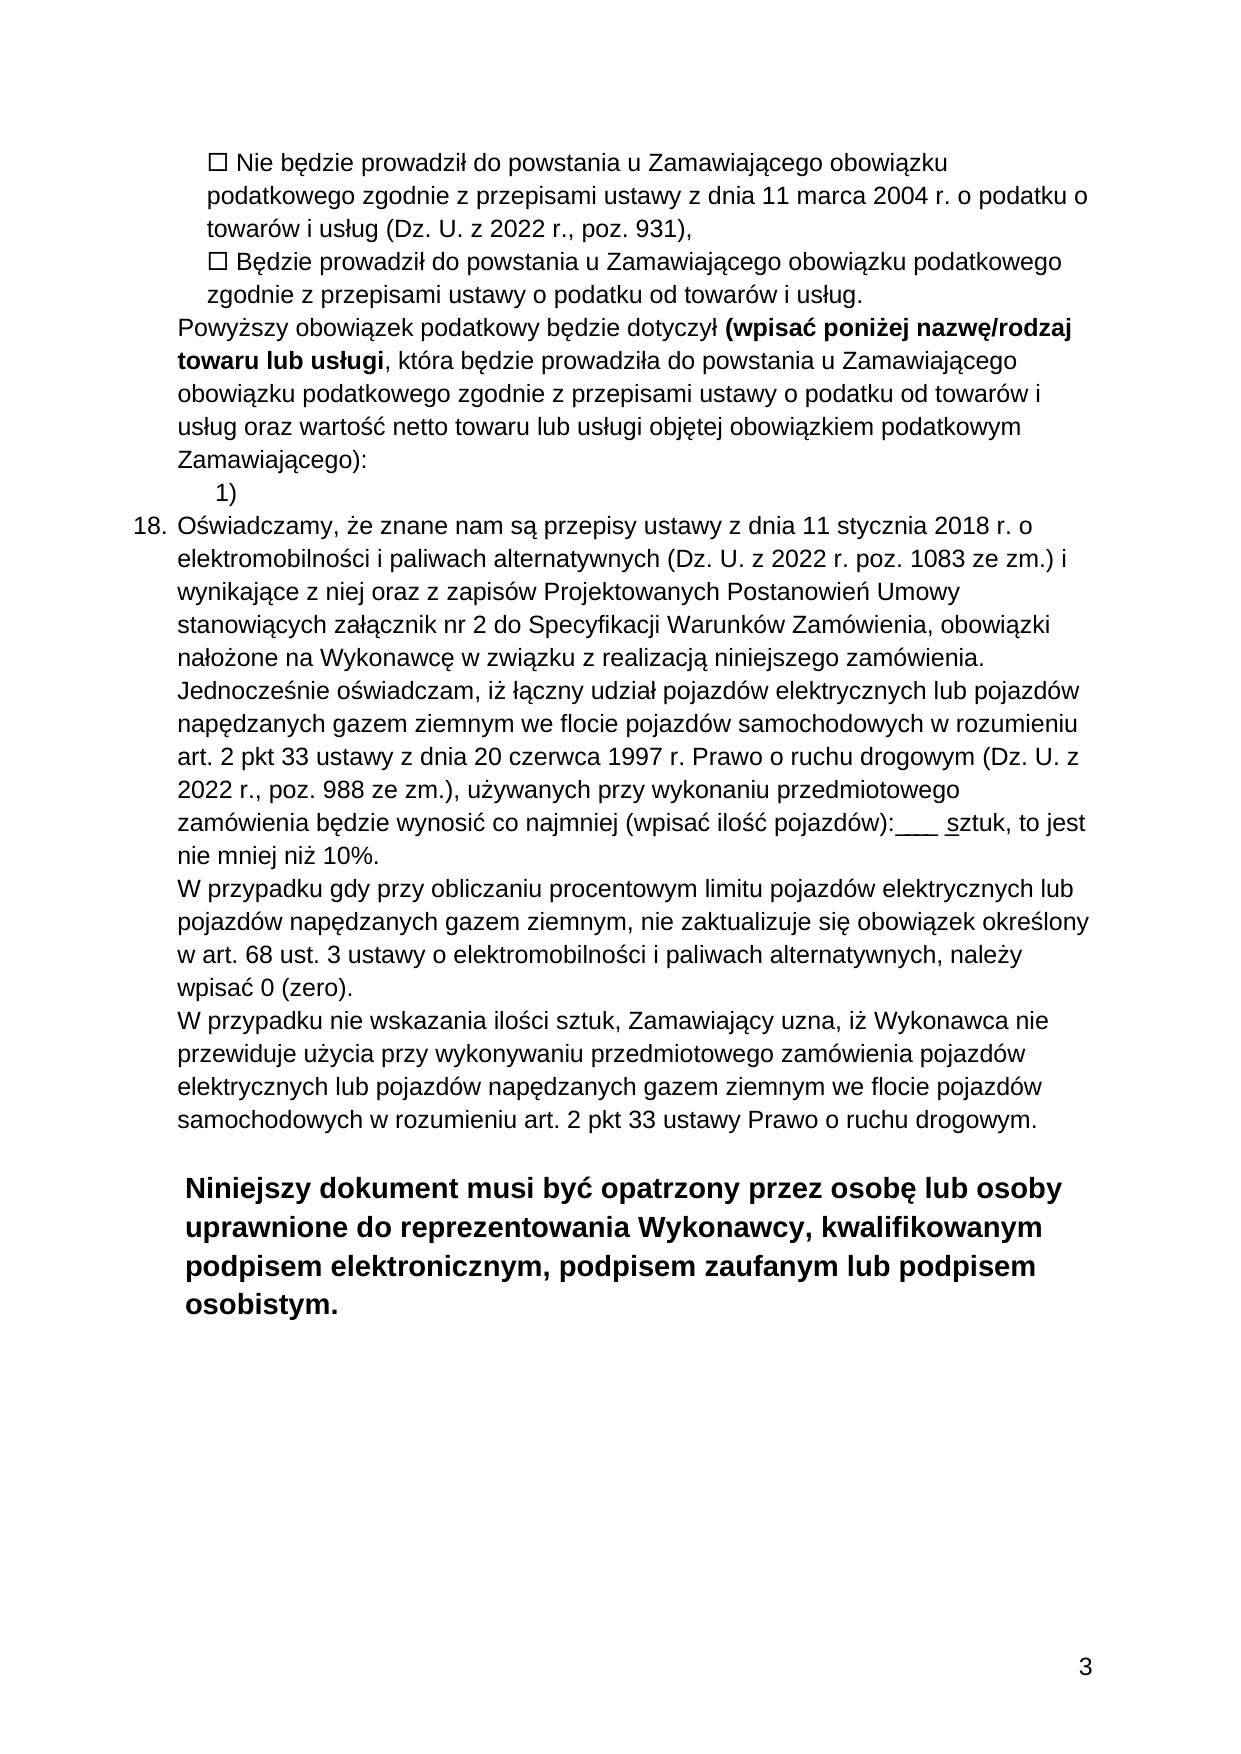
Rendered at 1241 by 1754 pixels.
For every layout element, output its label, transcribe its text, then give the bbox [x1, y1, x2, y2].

list Oświadczamy, że znane nam są przepisy ustawy z dnia 11 stycznia 2018 r. o elektromobilności i paliwach alternatywnych (Dz. U. z 2022 r. poz. 1083 ze zm.) i wynikające z niej oraz z zapisów Projektowanych Postanowień Umowy stanowiących załącznik nr 2 do Specyfikacji Warunków Zamówienia, obowiązki nałożone na Wykonawcę w związku z realizacją niniejszego zamówienia. Jednocześnie oświadczam, iż łączny udział pojazdów elektrycznych lub pojazdów napędzanych gazem ziemnym we flocie pojazdów samochodowych w rozumieniu art. 2 pkt 33 ustawy z dnia 20 czerwca 1997 r. Prawo o ruchu drogowym (Dz. U. z 2022 r., poz. 988 ze zm.), używanych przy wykonaniu przedmiotowego zamówienia będzie wynosić co najmniej (wpisać ilość pojazdów): sztuk, to jest nie mniej niż 10%. [133, 511, 1093, 870]
list W przypadku nie wskazania ilości sztuk, Zamawiający uzna, iż Wykonawca nie przewiduje użycia przy wykonywaniu przedmiotowego zamówienia pojazdów elektrycznych lub pojazdów napędzanych gazem ziemnym we flocie pojazdów samochodowych w rozumieniu art. 2 pkt 33 ustawy Prawo o ruchu drogowym. [177, 1006, 1093, 1134]
list W przypadku gdy przy obliczaniu procentowym limitu pojazdów elektrycznych lub pojazdów napędzanych gazem ziemnym, nie zaktualizuje się obowiązek określony w art. 68 ust. 3 ustawy o elektromobilności i paliwach alternatywnych, należy wpisać 0 (zero). [177, 874, 1093, 1002]
list Będzie prowadził do powstania u Zamawiającego obowiązku podatkowego zgodnie z przepisami ustawy o podatku od towarów i usług. [207, 247, 1093, 309]
text Niniejszy dokument musi być opatrzony przez osobę lub osoby uprawnione do reprezentowania Wykonawcy, kwalifikowanym podpisem elektronicznym, podpisem zaufanym lub podpisem osobistym. [185, 1171, 1093, 1321]
list Powyższy obowiązek podatkowy będzie dotyczył (wpisać poniżej nazwę/rodzaj towaru lub usługi, która będzie prowadziła do powstania u Zamawiającego obowiązku podatkowego zgodnie z przepisami ustawy o podatku od towarów i usług oraz wartość netto towaru lub usługi objętej obowiązkiem podatkowym Zamawiającego): [177, 313, 1093, 474]
list Nie będzie prowadził do powstania u Zamawiającego obowiązku podatkowego zgodnie z przepisami ustawy z dnia 11 marca 2004 r. o podatku o towarów i usług (Dz. U. z 2022 r., poz. 931), [207, 148, 1093, 242]
